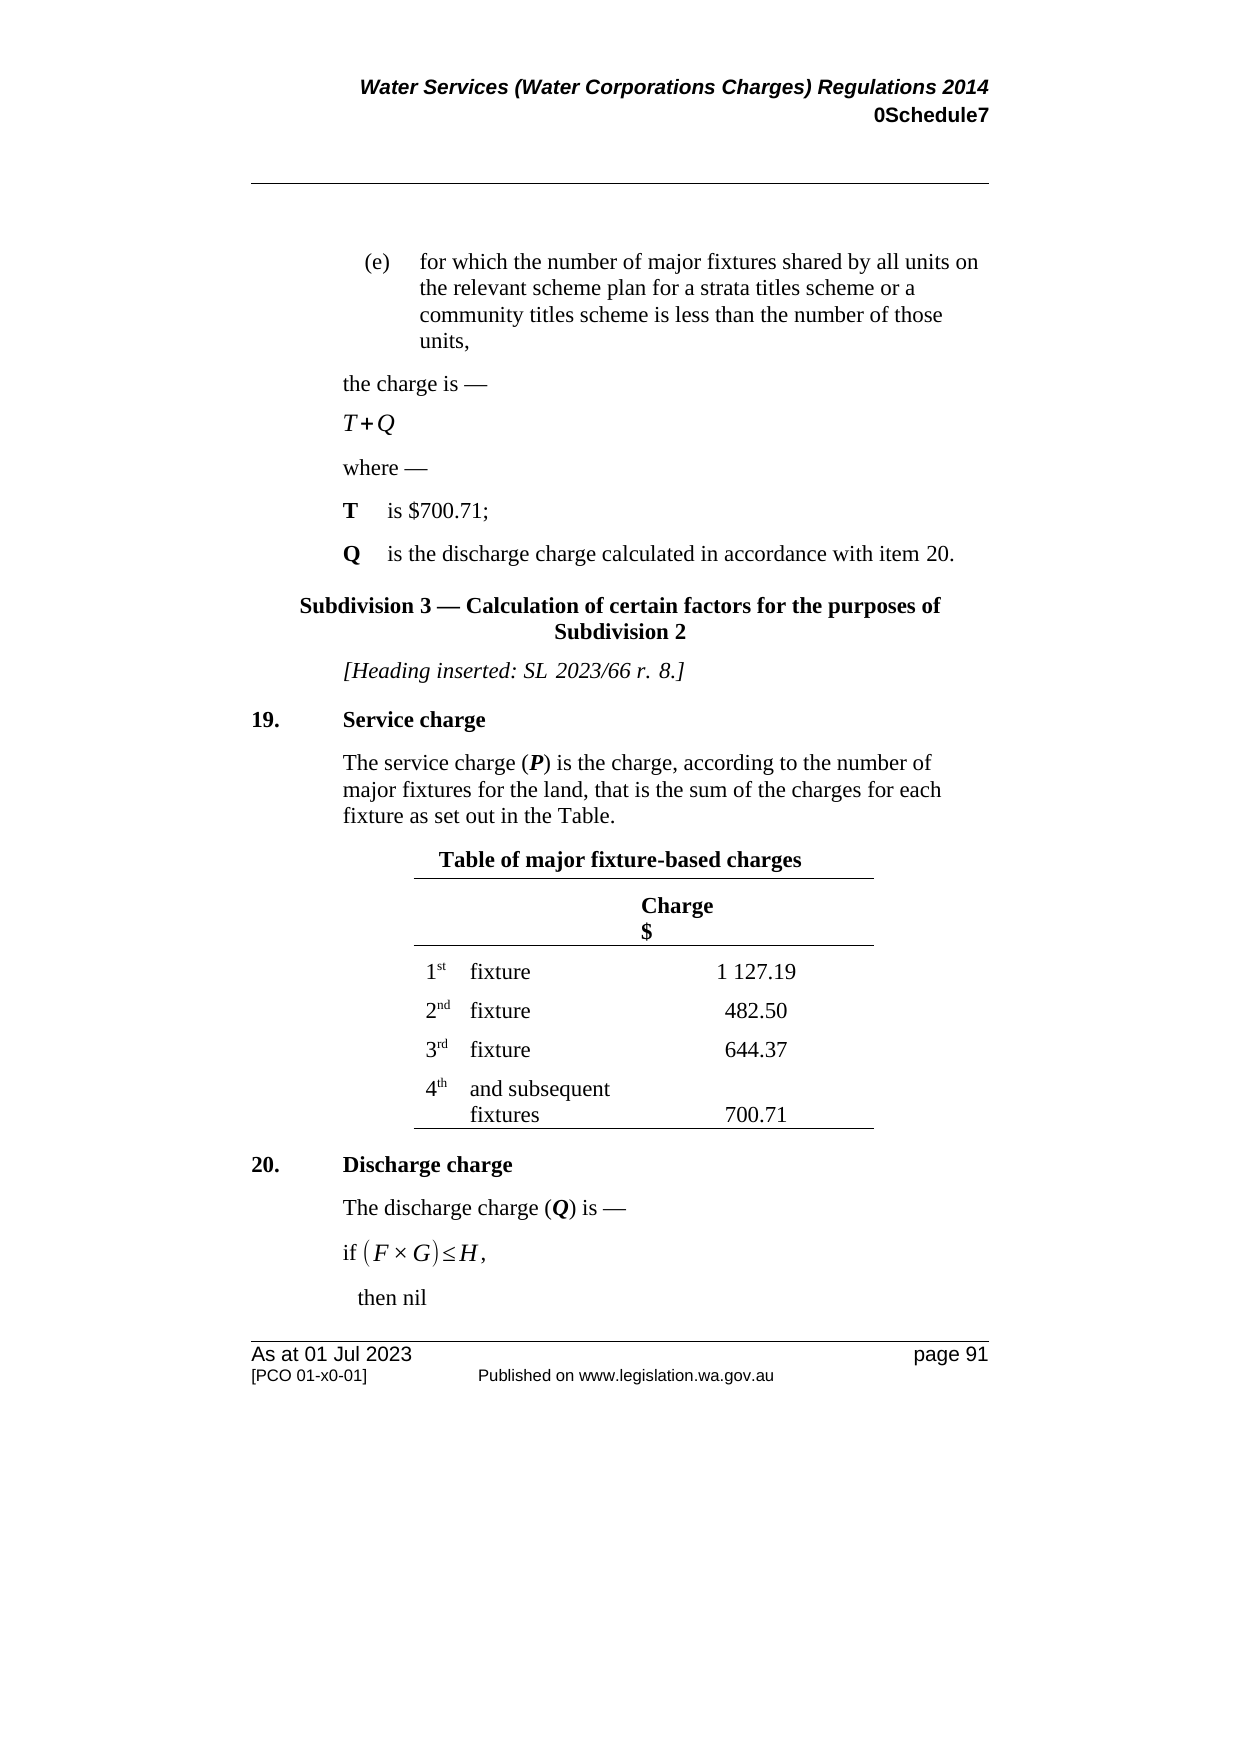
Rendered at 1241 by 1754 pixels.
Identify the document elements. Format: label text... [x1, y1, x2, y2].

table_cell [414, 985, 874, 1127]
subtitle [Heading inserted: SL 2023/66 r. 8.] [251, 657, 989, 683]
text Q is the discharge charge calculated in accordance with item 20. [343, 540, 989, 567]
text where — [343, 454, 989, 481]
text then nil [343, 1284, 989, 1310]
text T is $700.71; [343, 497, 989, 524]
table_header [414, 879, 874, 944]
subtitle Table of major fixture-based charges [266, 845, 974, 872]
subtitle 20. Discharge charge [251, 1151, 989, 1178]
text The service charge (P) is the charge, according to the number of major fixtures for the land, that is the sum of the charges for each fixture as set out in the Table. [251, 749, 989, 828]
text (e) for which the number of major fixtures shared by all units on the relevant scheme plan for a strata titles scheme or a community titles scheme is less than the number of those units, [251, 248, 989, 353]
text if , [343, 1237, 989, 1267]
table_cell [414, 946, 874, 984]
text the charge is — [251, 370, 989, 396]
text The discharge charge (Q) is — [251, 1194, 989, 1221]
subtitle 19. Service charge [251, 706, 989, 733]
subtitle Subdivision 3 — Calculation of certain factors for the purposes of Subdivision 2 [251, 592, 989, 644]
